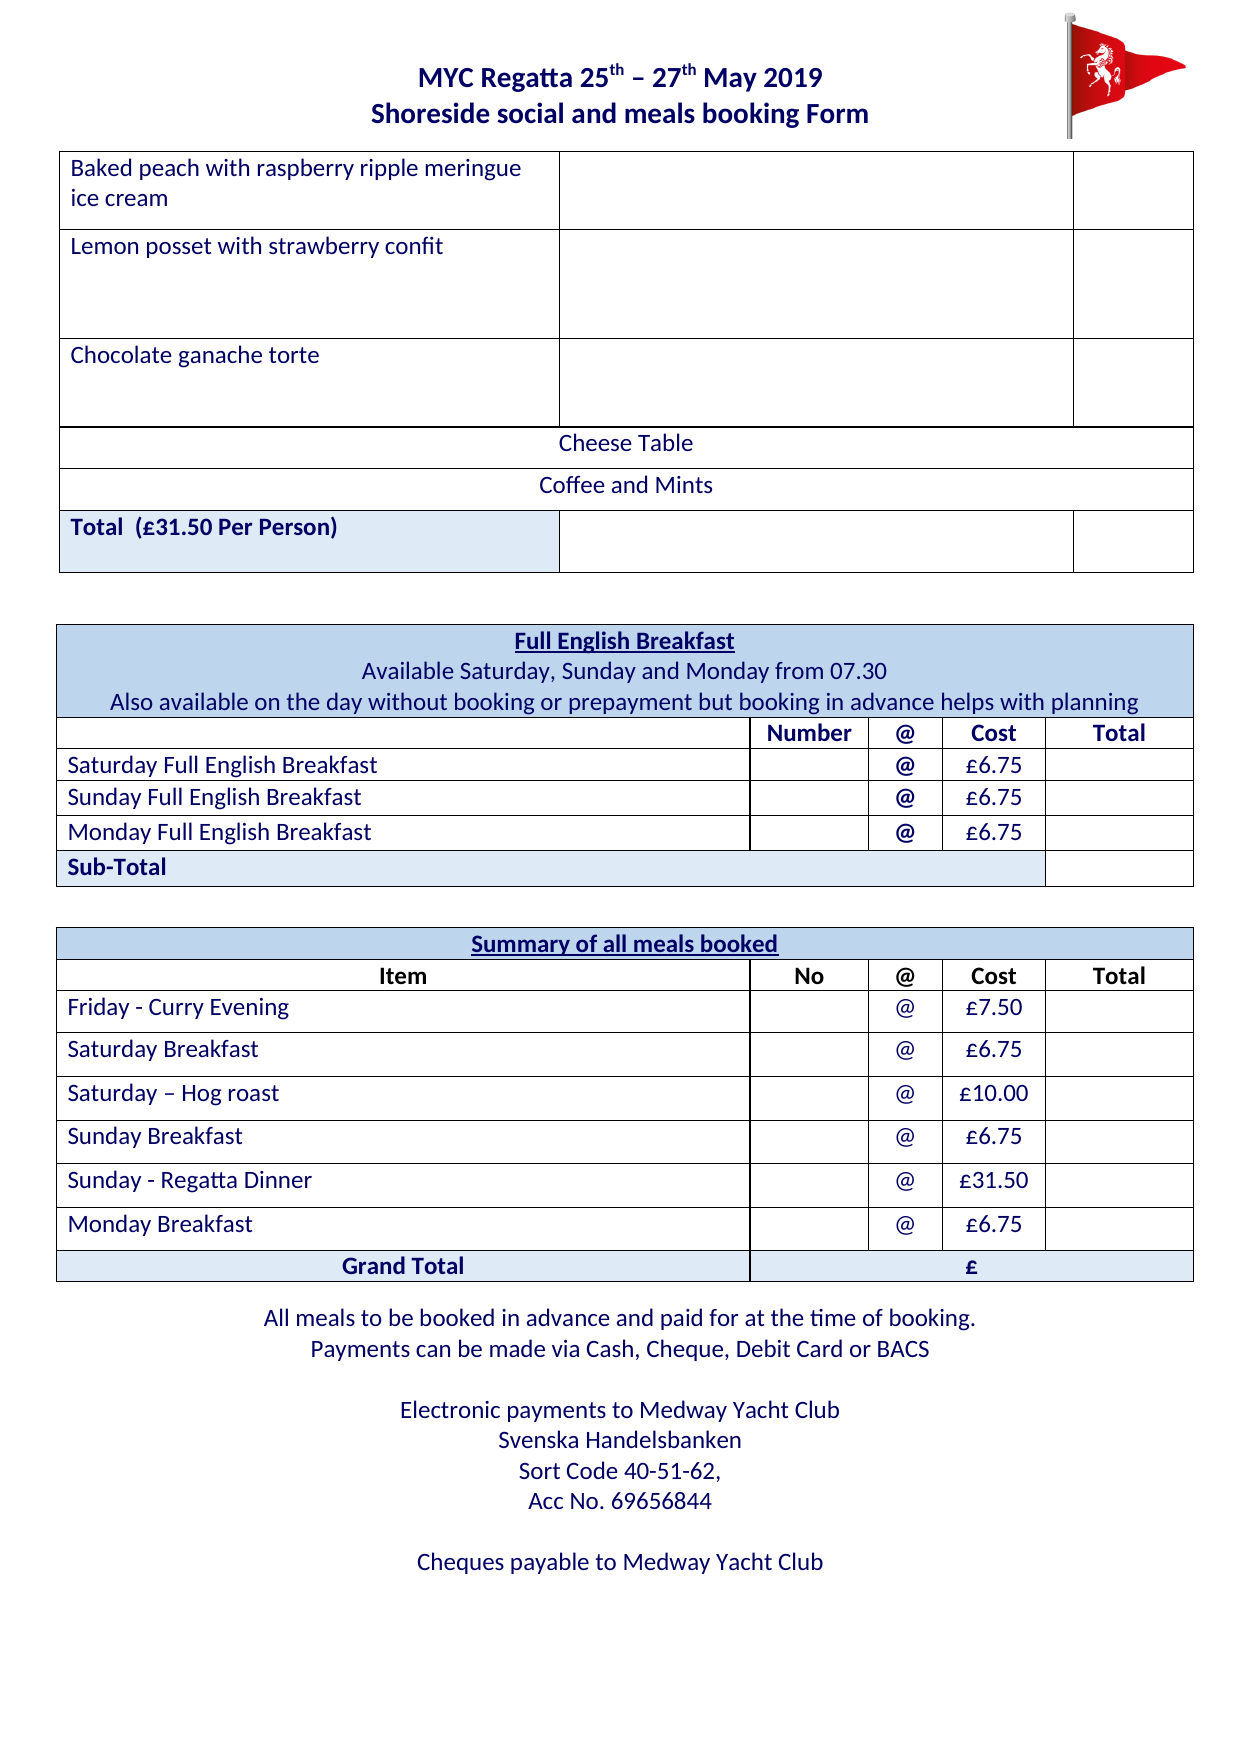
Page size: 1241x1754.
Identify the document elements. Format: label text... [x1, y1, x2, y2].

table_cell Friday - Curry Evening [57, 991, 749, 1032]
table_cell Sunday Full English Breakfast [57, 781, 749, 815]
table_cell [1074, 230, 1193, 338]
table_cell £6.75 [943, 1208, 1045, 1249]
table_cell Lemon posset with strawberry confit [60, 230, 559, 338]
table_cell No [751, 960, 868, 990]
table_cell [751, 1121, 868, 1163]
table_cell @ [869, 960, 942, 990]
table_cell @ [869, 1208, 942, 1249]
table_cell [560, 339, 1073, 426]
table_cell Item [57, 960, 749, 990]
table_cell @ [869, 781, 942, 815]
table_cell Cost [943, 718, 1045, 748]
table_cell Baked peach with raspberry ripple meringue ice cream [60, 152, 559, 229]
table_cell Grand Total [57, 1251, 749, 1281]
table_cell @ [869, 718, 942, 748]
table_cell [1046, 1077, 1193, 1119]
table_cell [1046, 781, 1193, 815]
table_cell Total [1046, 960, 1193, 990]
table_cell £6.75 [943, 749, 1045, 780]
table_cell [751, 1208, 868, 1249]
table_cell @ [869, 1077, 942, 1119]
table_cell @ [869, 1033, 942, 1076]
table_cell Sunday Breakfast [57, 1121, 749, 1163]
table_cell [751, 1077, 868, 1119]
table_cell Total (£31.50 Per Person) [60, 511, 559, 572]
table_cell [560, 152, 1073, 229]
table_cell Total [1046, 718, 1193, 748]
table_cell [1046, 1033, 1193, 1076]
table_cell @ [869, 1121, 942, 1163]
table_cell Saturday Breakfast [57, 1033, 749, 1076]
table_cell [560, 230, 1073, 338]
table_cell [1046, 991, 1193, 1032]
text Payments can be made via Cash, Cheque, Debit Card or BACS [118, 1333, 1122, 1363]
table_cell [1046, 1164, 1193, 1207]
table_cell @ [869, 991, 942, 1032]
table_cell £6.75 [943, 1033, 1045, 1076]
table_cell [1046, 851, 1193, 886]
table_cell [751, 781, 868, 815]
table_cell Cheese Table [60, 428, 1193, 468]
table_cell [1074, 511, 1193, 572]
picture [1063, 12, 1186, 138]
table_cell [1074, 339, 1193, 426]
table_cell Sunday - Regatta Dinner [57, 1164, 749, 1207]
table_cell Saturday – Hog roast [57, 1077, 749, 1119]
table_cell Monday Full English Breakfast [57, 816, 749, 850]
table_cell £ [751, 1251, 1193, 1281]
table_header Summary of all meals booked [57, 928, 1193, 959]
table_cell Sub-Total [57, 851, 1045, 886]
table_cell Chocolate ganache torte [60, 339, 559, 426]
table_cell Monday Breakfast [57, 1208, 749, 1249]
table_cell [751, 1164, 868, 1207]
table_header Full English Breakfast Available Saturday, Sunday and Monday from 07.30 Also available on the day without booking or prepayment but booking in advance helps with planning [57, 625, 1193, 717]
table_cell Saturday Full English Breakfast [57, 749, 749, 780]
table_cell £10.00 [943, 1077, 1045, 1119]
table_cell [1046, 1208, 1193, 1249]
text Sort Code 40-51-62, [118, 1455, 1122, 1486]
table_cell [751, 1033, 868, 1076]
table_cell £6.75 [943, 816, 1045, 850]
table_cell [751, 816, 868, 850]
table_cell [560, 511, 1073, 572]
table_cell Number [751, 718, 868, 748]
table_cell [1046, 816, 1193, 850]
table_cell [1046, 1121, 1193, 1163]
table_cell @ [869, 1164, 942, 1207]
text Cheques payable to Medway Yacht Club [118, 1547, 1122, 1577]
table_cell Cost [943, 960, 1045, 990]
table_cell @ [869, 749, 942, 780]
table_cell £6.75 [943, 1121, 1045, 1163]
table_cell £31.50 [943, 1164, 1045, 1207]
table_cell [1074, 152, 1193, 229]
text Svenska Handelsbanken [118, 1424, 1122, 1455]
table_cell [751, 749, 868, 780]
table_cell [751, 991, 868, 1032]
table_cell £7.50 [943, 991, 1045, 1032]
text All meals to be booked in advance and paid for at the time of booking. [118, 1302, 1122, 1333]
table_cell [57, 718, 749, 748]
table_cell @ [869, 816, 942, 850]
text Acc No. 69656844 [118, 1486, 1122, 1516]
text Electronic payments to Medway Yacht Club [118, 1394, 1122, 1424]
table_cell Coffee and Mints [60, 469, 1193, 510]
table_cell [1046, 749, 1193, 780]
table_cell £6.75 [943, 781, 1045, 815]
